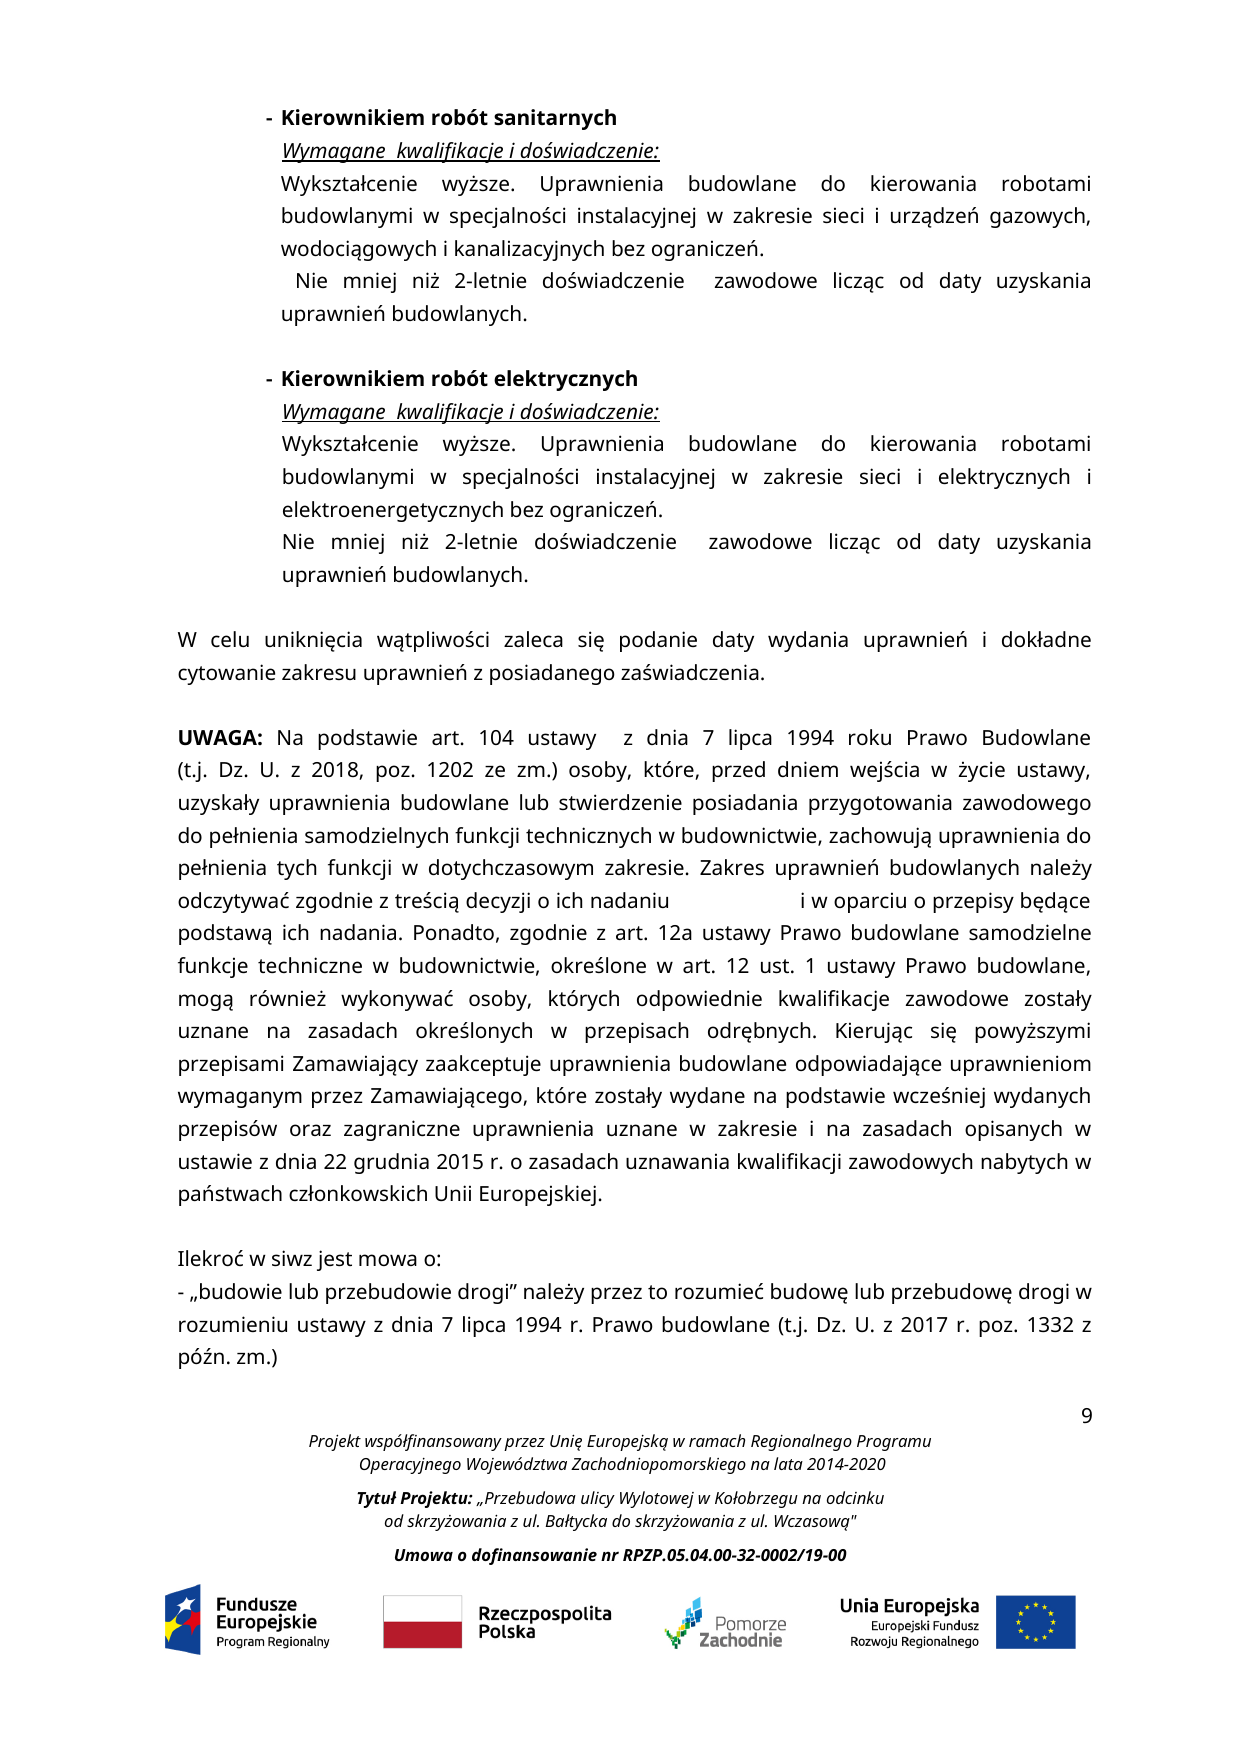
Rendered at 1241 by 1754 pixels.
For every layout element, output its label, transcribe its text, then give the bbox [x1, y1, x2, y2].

list W celu uniknięcia wątpliwości zaleca się podanie daty wydania uprawnień i dokładne cytowanie zakresu uprawnień z posiadanego zaświadczenia. [177, 625, 1093, 686]
list Wykształcenie wyższe. Uprawnienia budowlane do kierowania robotami budowlanymi w specjalności instalacyjnej w zakresie sieci i urządzeń gazowych, wodociągowych i kanalizacyjnych bez ograniczeń. [281, 169, 1093, 262]
list Wymagane kwalifikacje i doświadczenie: [282, 397, 1093, 425]
list Wykształcenie wyższe. Uprawnienia budowlane do kierowania robotami budowlanymi w specjalności instalacyjnej w zakresie sieci i elektrycznych i elektroenergetycznych bez ograniczeń. [282, 429, 1093, 523]
list Kierownikiem robót elektrycznych [266, 364, 1093, 393]
list Nie mniej niż 2-letnie doświadczenie zawodowe licząc od daty uzyskania uprawnień budowlanych. [281, 266, 1093, 327]
list UWAGA: Na podstawie art. 104 ustawy z dnia 7 lipca 1994 roku Prawo Budowlane (t.j. Dz. U. z 2018, poz. 1202 ze zm.) osoby, które, przed dniem wejścia w życie ustawy, uzyskały uprawnienia budowlane lub stwierdzenie posiadania przygotowania zawodowego do pełnienia samodzielnych funkcji technicznych w budownictwie, zachowują uprawnienia do pełnienia tych funkcji w dotychczasowym zakresie. Zakres uprawnień budowlanych należy odczytywać zgodnie z treścią decyzji o ich nadaniu i w oparciu o przepisy będące podstawą ich nadania. Ponadto, zgodnie z art. 12a ustawy Prawo budowlane samodzielne funkcje techniczne w budownictwie, określone w art. 12 ust. 1 ustawy Prawo budowlane, mogą również wykonywać osoby, których odpowiednie kwalifikacje zawodowe zostały uznane na zasadach określonych w przepisach odrębnych. Kierując się powyższymi przepisami Zamawiający zaakceptuje uprawnienia budowlane odpowiadające uprawnieniom wymaganym przez Zamawiającego, które zostały wydane na podstawie wcześniej wydanych przepisów oraz zagraniczne uprawnienia uznane w zakresie i na zasadach opisanych w ustawie z dnia 22 grudnia 2015 r. o zasadach uznawania kwalifikacji zawodowych nabytych w państwach członkowskich Unii Europejskiej. [177, 723, 1093, 1208]
list - „budowie lub przebudowie drogi” należy przez to rozumieć budowę lub przebudowę drogi w rozumieniu ustawy z dnia 7 lipca 1994 r. Prawo budowlane (t.j. Dz. U. z 2017 r. poz. 1332 z późn. zm.) [177, 1277, 1093, 1371]
list Ilekroć w siwz jest mowa o: [177, 1244, 1093, 1273]
list Nie mniej niż 2-letnie doświadczenie zawodowe licząc od daty uzyskania uprawnień budowlanych. [282, 527, 1093, 588]
list Kierownikiem robót sanitarnych [266, 103, 1093, 132]
list Wymagane kwalifikacje i doświadczenie: [282, 136, 1093, 164]
picture [147, 1566, 1093, 1672]
